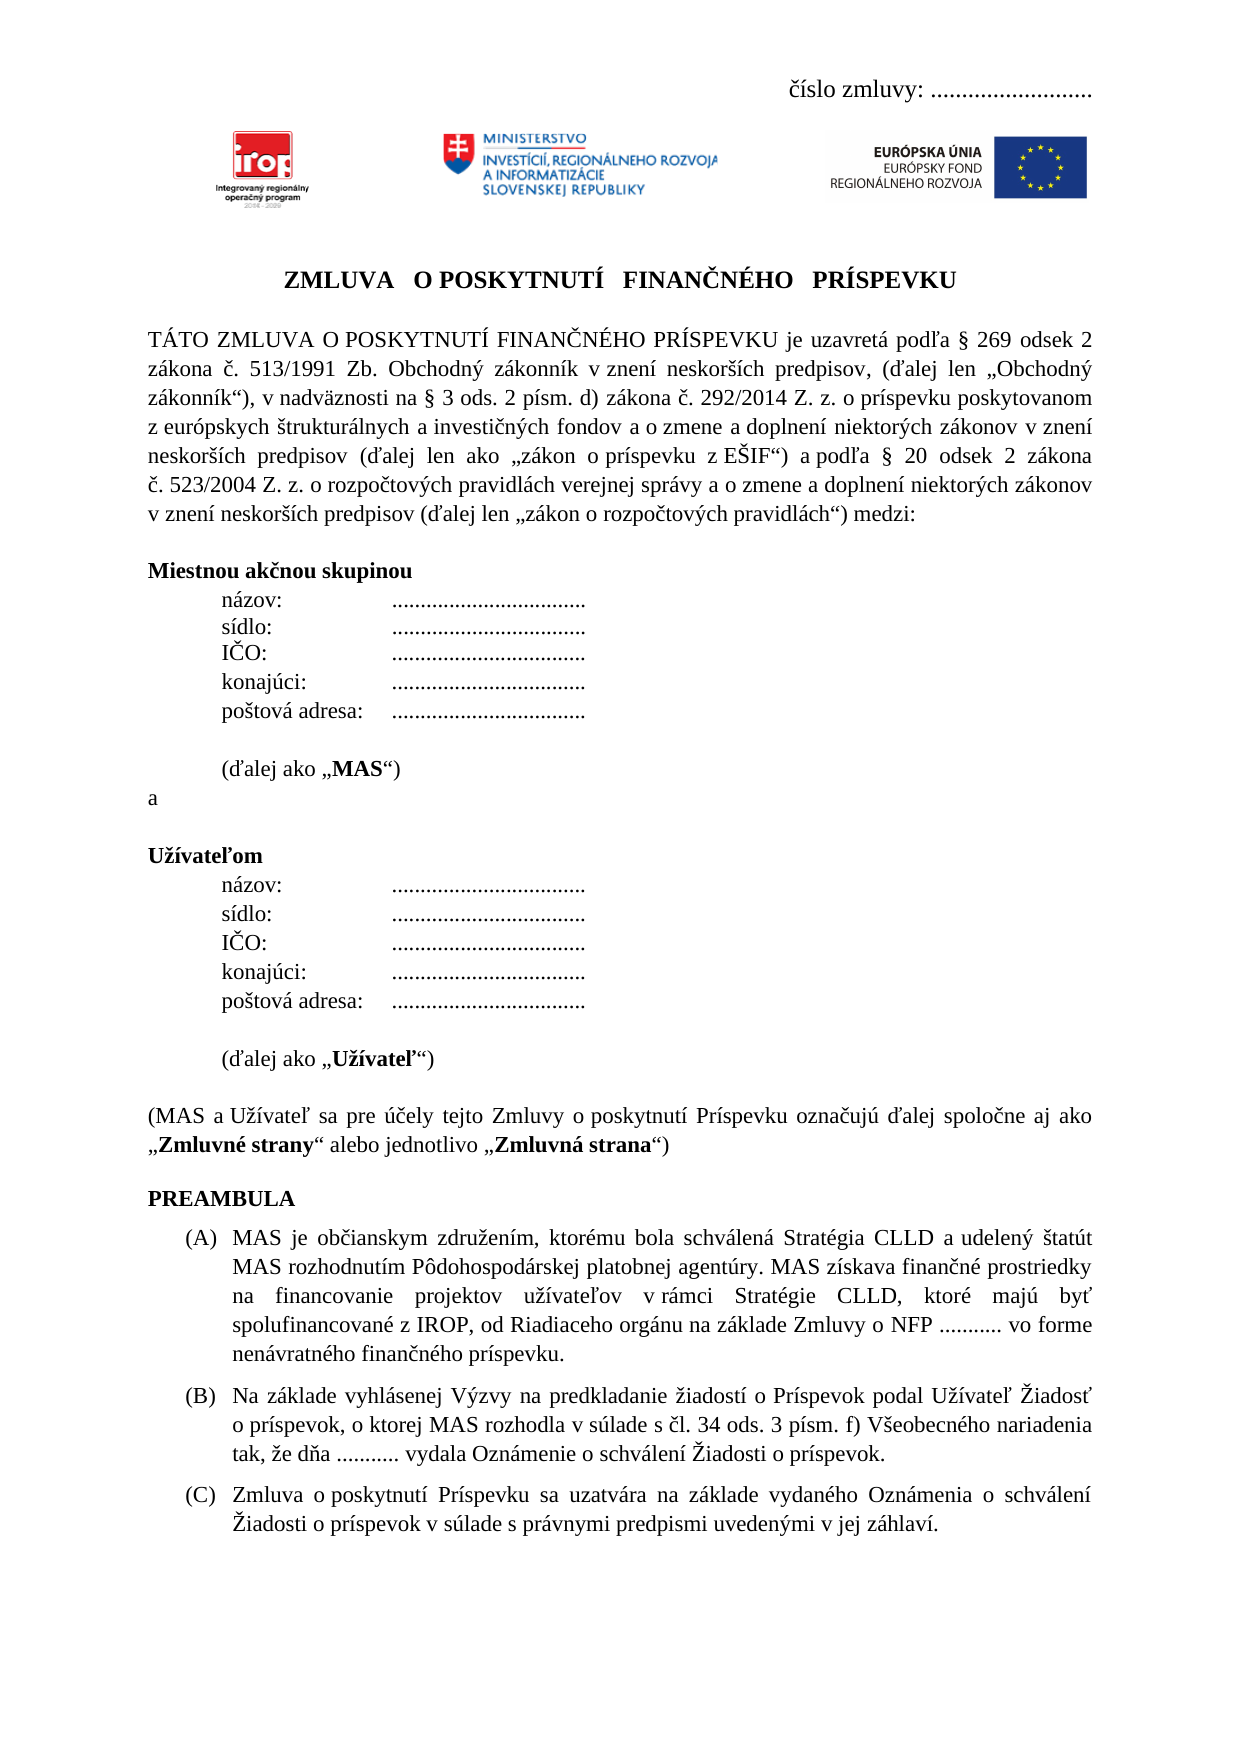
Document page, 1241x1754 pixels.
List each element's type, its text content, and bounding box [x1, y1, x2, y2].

subtitle PREAMBULA [148, 1186, 1092, 1212]
picture [442, 133, 717, 196]
picture [823, 130, 1089, 203]
text (MAS a Užívateľ sa pre účely tejto Zmluvy o poskytnutí Príspevku označujú ďalej spoločne aj ako „Zmluvné strany“ alebo jednotlivo „Zmluvná strana“) [148, 1103, 1092, 1158]
text konajúci: .................................. [221, 958, 1092, 984]
text Užívateľom [148, 842, 1092, 868]
list MAS je občianskym združením, ktorému bola schválená Stratégia CLLD a udelený štatút MAS rozhodnutím Pôdohospodárskej platobnej agentúry. MAS získava finančné prostriedky na financovanie projektov užívateľov v rámci Stratégie CLLD, ktoré majú byť spolufinancované z IROP, od Riadiaceho orgánu na základe Zmluvy o NFP ........... vo forme nenávratného finančného príspevku. [185, 1224, 1092, 1367]
text sídlo: .................................. [221, 900, 1092, 926]
list Na základe vyhlásenej Výzvy na predkladanie žiadostí o Príspevok podal Užívateľ Žiadosť o príspevok, o ktorej MAS rozhodla v súlade s čl. 34 ods. 3 písm. f) Všeobecného nariadenia tak, že dňa ........... vydala Oznámenie o schválení Žiadosti o príspevok. [185, 1382, 1092, 1466]
text poštová adresa: .................................. [221, 987, 1092, 1013]
text IČO: .................................. [148, 639, 1092, 666]
text (ďalej ako „Užívateľ“) [221, 1045, 1092, 1071]
text poštová adresa: .................................. [148, 697, 1092, 723]
text TÁTO ZMLUVA O POSKYTNUTÍ FINANČNÉHO PRÍSPEVKU je uzavretá podľa § 269 odsek 2 zákona č. 513/1991 Zb. Obchodný zákonník v znení neskorších predpisov, (ďalej len „Obchodný zákonník“), v nadväznosti na § 3 ods. 2 písm. d) zákona č. 292/2014 Z. z. o príspevku poskytovanom z európskych štrukturálnych a investičných fondov a o zmene a doplnení niektorých zákonov v znení neskorších predpisov (ďalej len ako „zákon o príspevku z EŠIF“) a podľa § 20 odsek 2 zákona č. 523/2004 Z. z. o rozpočtových pravidlách verejnej správy a o zmene a doplnení niektorých zákonov v znení neskorších predpisov (ďalej len „zákon o rozpočtových pravidlách“) medzi: [148, 326, 1092, 526]
list Zmluva o poskytnutí Príspevku sa uzatvára na základe vydaného Oznámenia o schválení Žiadosti o príspevok v súlade s právnymi predpismi uvedenými v jej záhlaví. [185, 1481, 1092, 1536]
text názov: .................................. [148, 587, 1092, 613]
text konajúci: .................................. [148, 668, 1092, 694]
text (ďalej ako „MAS“) [221, 755, 1092, 781]
text sídlo: .................................. [148, 613, 1092, 639]
picture [216, 131, 309, 208]
text Miestnou akčnou skupinou [148, 558, 1092, 584]
text ZMLUVA O POSKYTNUTÍ FINANČNÉHO PRÍSPEVKU [148, 265, 1092, 294]
text IČO: .................................. [221, 929, 1092, 955]
text názov: .................................. [221, 871, 1092, 897]
text a [148, 784, 1092, 810]
